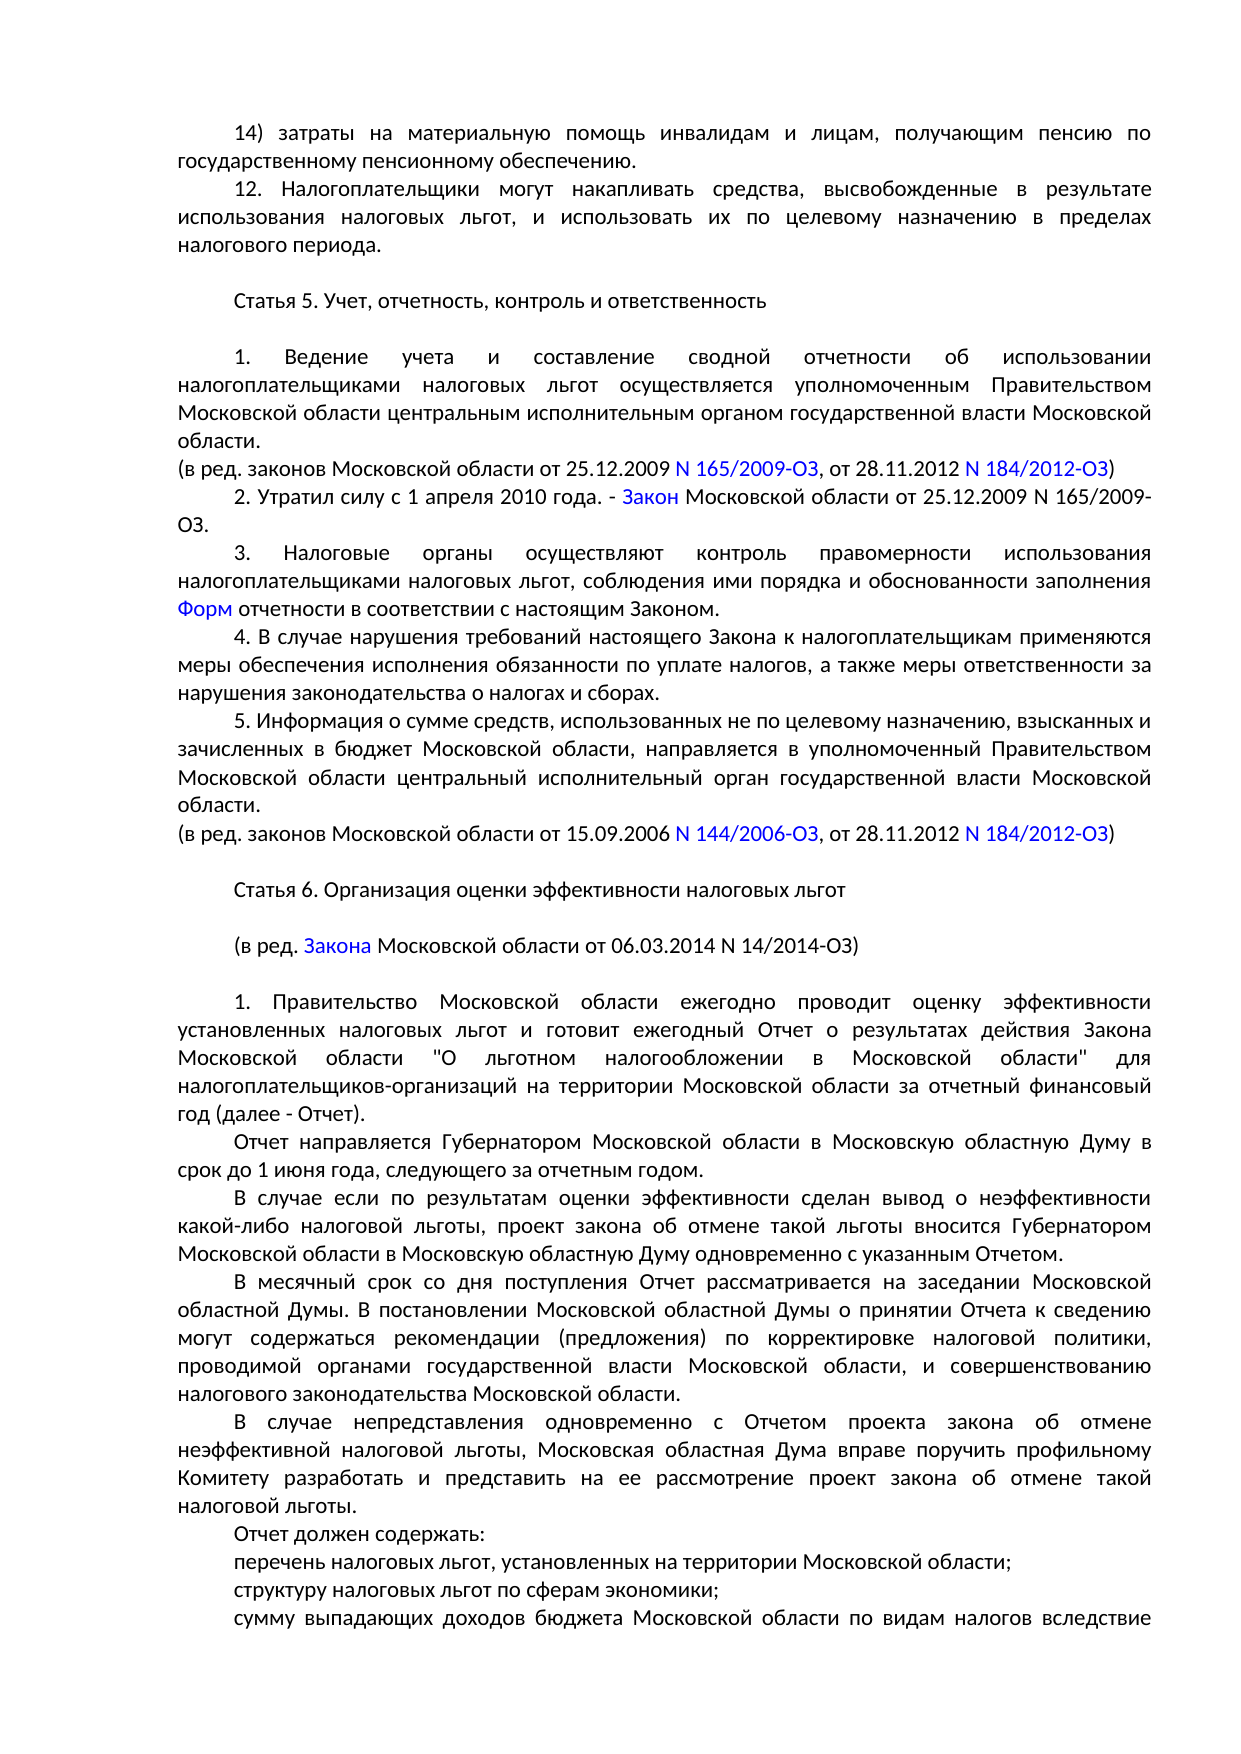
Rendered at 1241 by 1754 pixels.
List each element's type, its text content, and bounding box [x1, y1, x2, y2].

text 12. Налогоплательщики могут накапливать средства, высвобожденные в результате использования налоговых льгот, и использовать их по целевому назначению в пределах налогового периода. [177, 174, 1152, 258]
text В случае если по результатам оценки эффективности сделан вывод о неэффективности какой-либо налоговой льготы, проект закона об отмене такой льготы вносится Губернатором Московской области в Московскую областную Думу одновременно с указанным Отчетом. [177, 1183, 1152, 1267]
text Статья 6. Организация оценки эффективности налоговых льгот [177, 875, 1152, 903]
text (в ред. законов Московской области от 25.12.2009 N 165/2009-ОЗ, от 28.11.2012 N 184/2012-ОЗ) [177, 454, 1152, 482]
text (в ред. законов Московской области от 15.09.2006 N 144/2006-ОЗ, от 28.11.2012 N 184/2012-ОЗ) [177, 819, 1152, 847]
text Отчет направляется Губернатором Московской области в Московскую областную Думу в срок до 1 июня года, следующего за отчетным годом. [177, 1127, 1152, 1183]
text структуру налоговых льгот по сферам экономики; [177, 1575, 1152, 1603]
text 3. Налоговые органы осуществляют контроль правомерности использования налогоплательщиками налоговых льгот, соблюдения ими порядка и обоснованности заполнения Форм отчетности в соответствии с настоящим Законом. [177, 538, 1152, 622]
text 1. Ведение учета и составление сводной отчетности об использовании налогоплательщиками налоговых льгот осуществляется уполномоченным Правительством Московской области центральным исполнительным органом государственной власти Московской области. [177, 342, 1152, 454]
text 1. Правительство Московской области ежегодно проводит оценку эффективности установленных налоговых льгот и готовит ежегодный Отчет о результатах действия Закона Московской области "О льготном налогообложении в Московской области" для налогоплательщиков-организаций на территории Московской области за отчетный финансовый год (далее - Отчет). [177, 987, 1152, 1127]
text 5. Информация о сумме средств, использованных не по целевому назначению, взысканных и зачисленных в бюджет Московской области, направляется в уполномоченный Правительством Московской области центральный исполнительный орган государственной власти Московской области. [177, 707, 1152, 819]
text Отчет должен содержать: [177, 1519, 1152, 1547]
text В случае непредставления одновременно с Отчетом проекта закона об отмене неэффективной налоговой льготы, Московская областная Дума вправе поручить профильному Комитету разработать и представить на ее рассмотрение проект закона об отмене такой налоговой льготы. [177, 1407, 1152, 1519]
text (в ред. Закона Московской области от 06.03.2014 N 14/2014-ОЗ) [177, 931, 1152, 959]
text Статья 5. Учет, отчетность, контроль и ответственность [177, 286, 1152, 314]
text 14) затраты на материальную помощь инвалидам и лицам, получающим пенсию по государственному пенсионному обеспечению. [177, 118, 1152, 174]
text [177, 1603, 1152, 1631]
text перечень налоговых льгот, установленных на территории Московской области; [177, 1547, 1152, 1575]
text В месячный срок со дня поступления Отчет рассматривается на заседании Московской областной Думы. В постановлении Московской областной Думы о принятии Отчета к сведению могут содержаться рекомендации (предложения) по корректировке налоговой политики, проводимой органами государственной власти Московской области, и совершенствованию налогового законодательства Московской области. [177, 1267, 1152, 1407]
text 4. В случае нарушения требований настоящего Закона к налогоплательщикам применяются меры обеспечения исполнения обязанности по уплате налогов, а также меры ответственности за нарушения законодательства о налогах и сборах. [177, 622, 1152, 707]
text 2. Утратил силу с 1 апреля 2010 года. - Закон Московской области от 25.12.2009 N 165/2009-ОЗ. [177, 482, 1152, 538]
